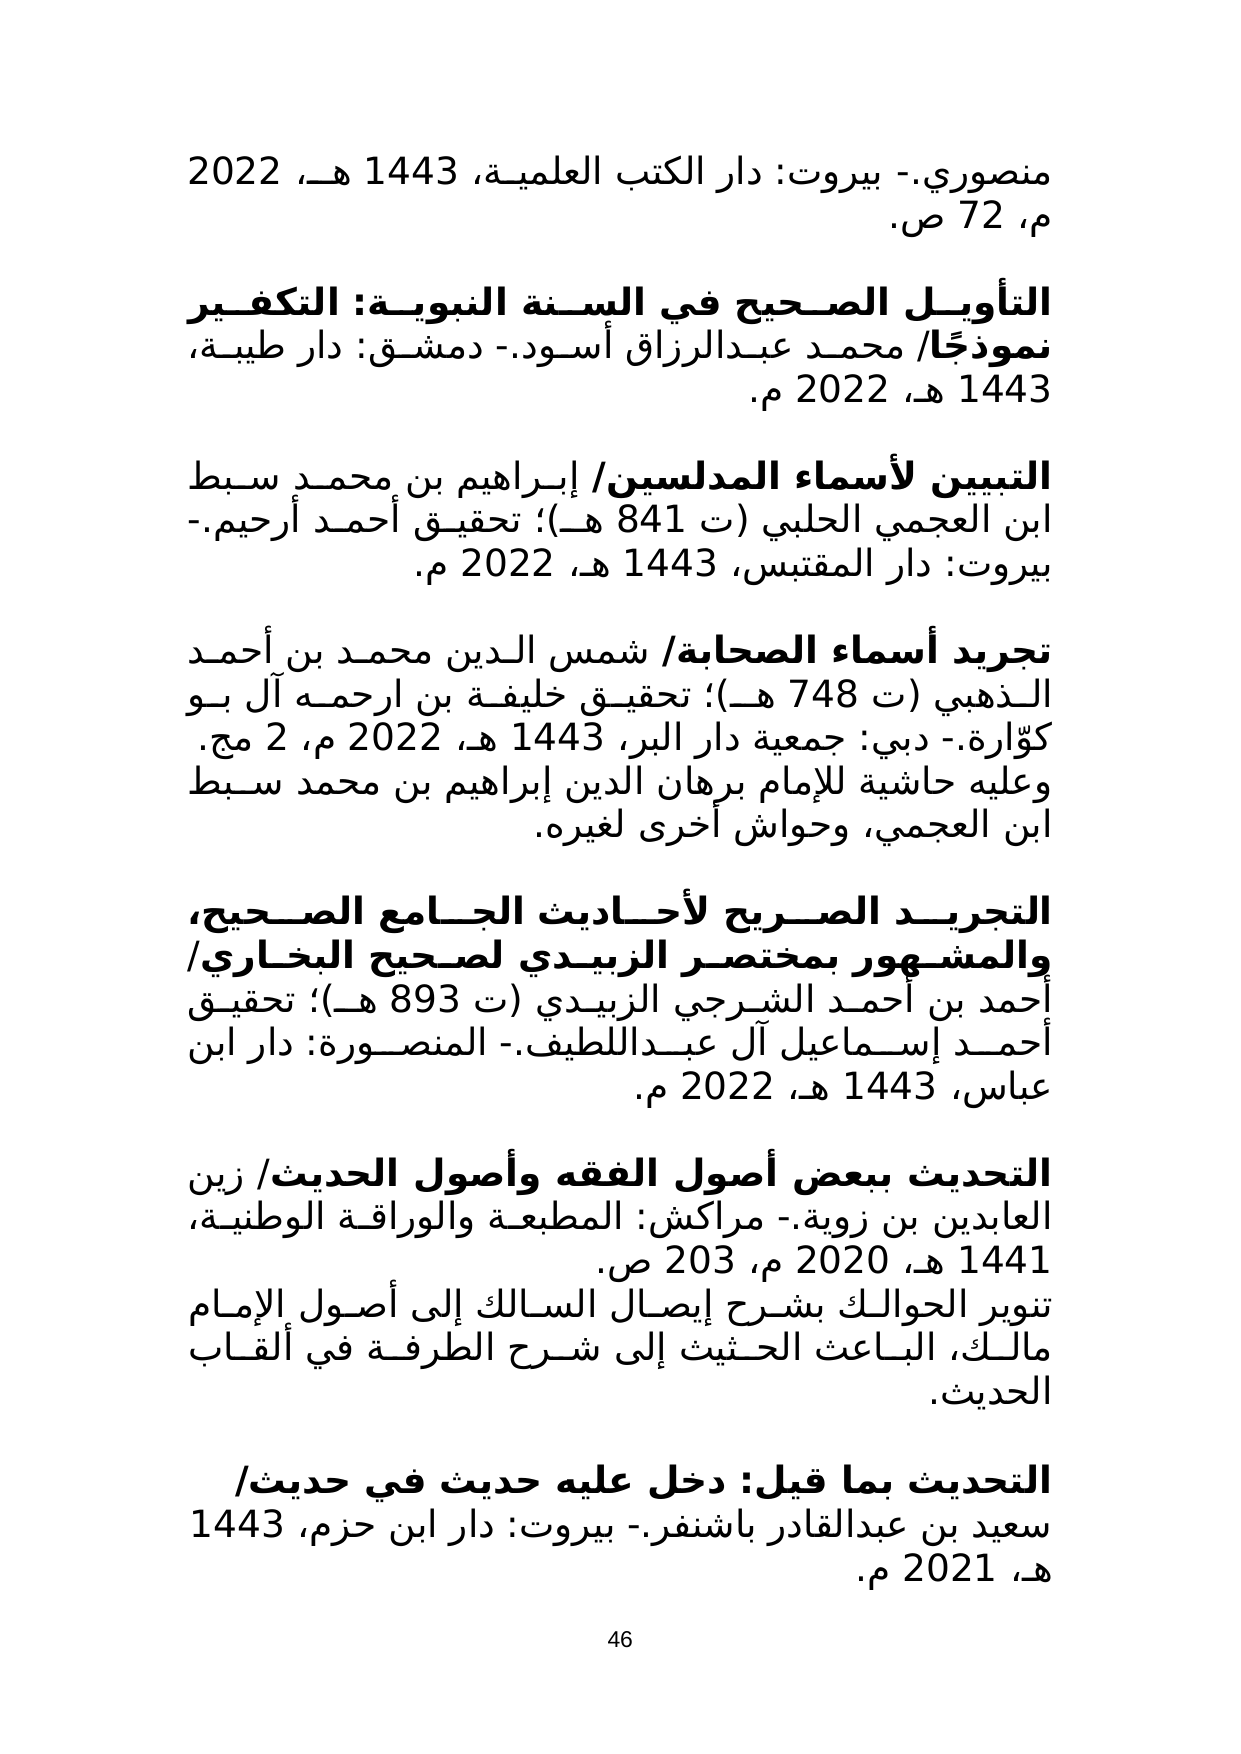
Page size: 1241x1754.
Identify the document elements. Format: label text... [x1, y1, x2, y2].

text التحديث بما قيل: دخل عليه حديث في حديث/ سعيد بن عبدالقادر باشنفر.- بيروت: دار ابن حزم، 1443 هـ، 2021 م. [187, 1459, 1053, 1590]
text وعليه حاشية للإمام برهان الدين إبراهيم بن محمد سبط ابن العجمي، وحواش أخرى لغيره. [187, 759, 1053, 847]
text تنوير الحوالك بشرح إيصال السالك إلى أصول الإمام مالك، الباعث الحثيث إلى شرح الطرفة في ألقاب الحديث. [187, 1282, 1053, 1413]
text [187, 150, 1053, 237]
text التجريد الصريح لأحاديث الجامع الصحيح، والمشهور بمختصر الزبيدي لصحيح البخاري/ أحمد بن أحمد الشرجي الزبيدي (ت 893 هـ)؛ تحقيق أحمد إسماعيل آل عبداللطيف.- المنصورة: دار ابن عباس، 1443 هـ، 2022 م. [187, 890, 1053, 1108]
text التأويل الصحيح في السنة النبوية: التكفير نموذجًا/ محمد عبدالرزاق أسود.- دمشق: دار طيبة، 1443 هـ، 2022 م. [187, 280, 1053, 411]
text التبيين لأسماء المدلسين/ إبراهيم بن محمد سبط ابن العجمي الحلبي (ت 841 هـ)؛ تحقيق أحمد أرحيم.- بيروت: دار المقتبس، 1443 هـ، 2022 م. [187, 454, 1053, 585]
text تجريد أسماء الصحابة/ شمس الدين محمد بن أحمد الذهبي (ت 748 هـ)؛ تحقيق خليفة بن ارحمه آل بو كوّارة.- دبي: جمعية دار البر، 1443 هـ، 2022 م، 2 مج. [187, 628, 1053, 759]
text التحديث ببعض أصول الفقه وأصول الحديث/ زين العابدين بن زوية.- مراكش: المطبعة والوراقة الوطنية، 1441 هـ، 2020 م، 203 ص. [187, 1151, 1053, 1282]
